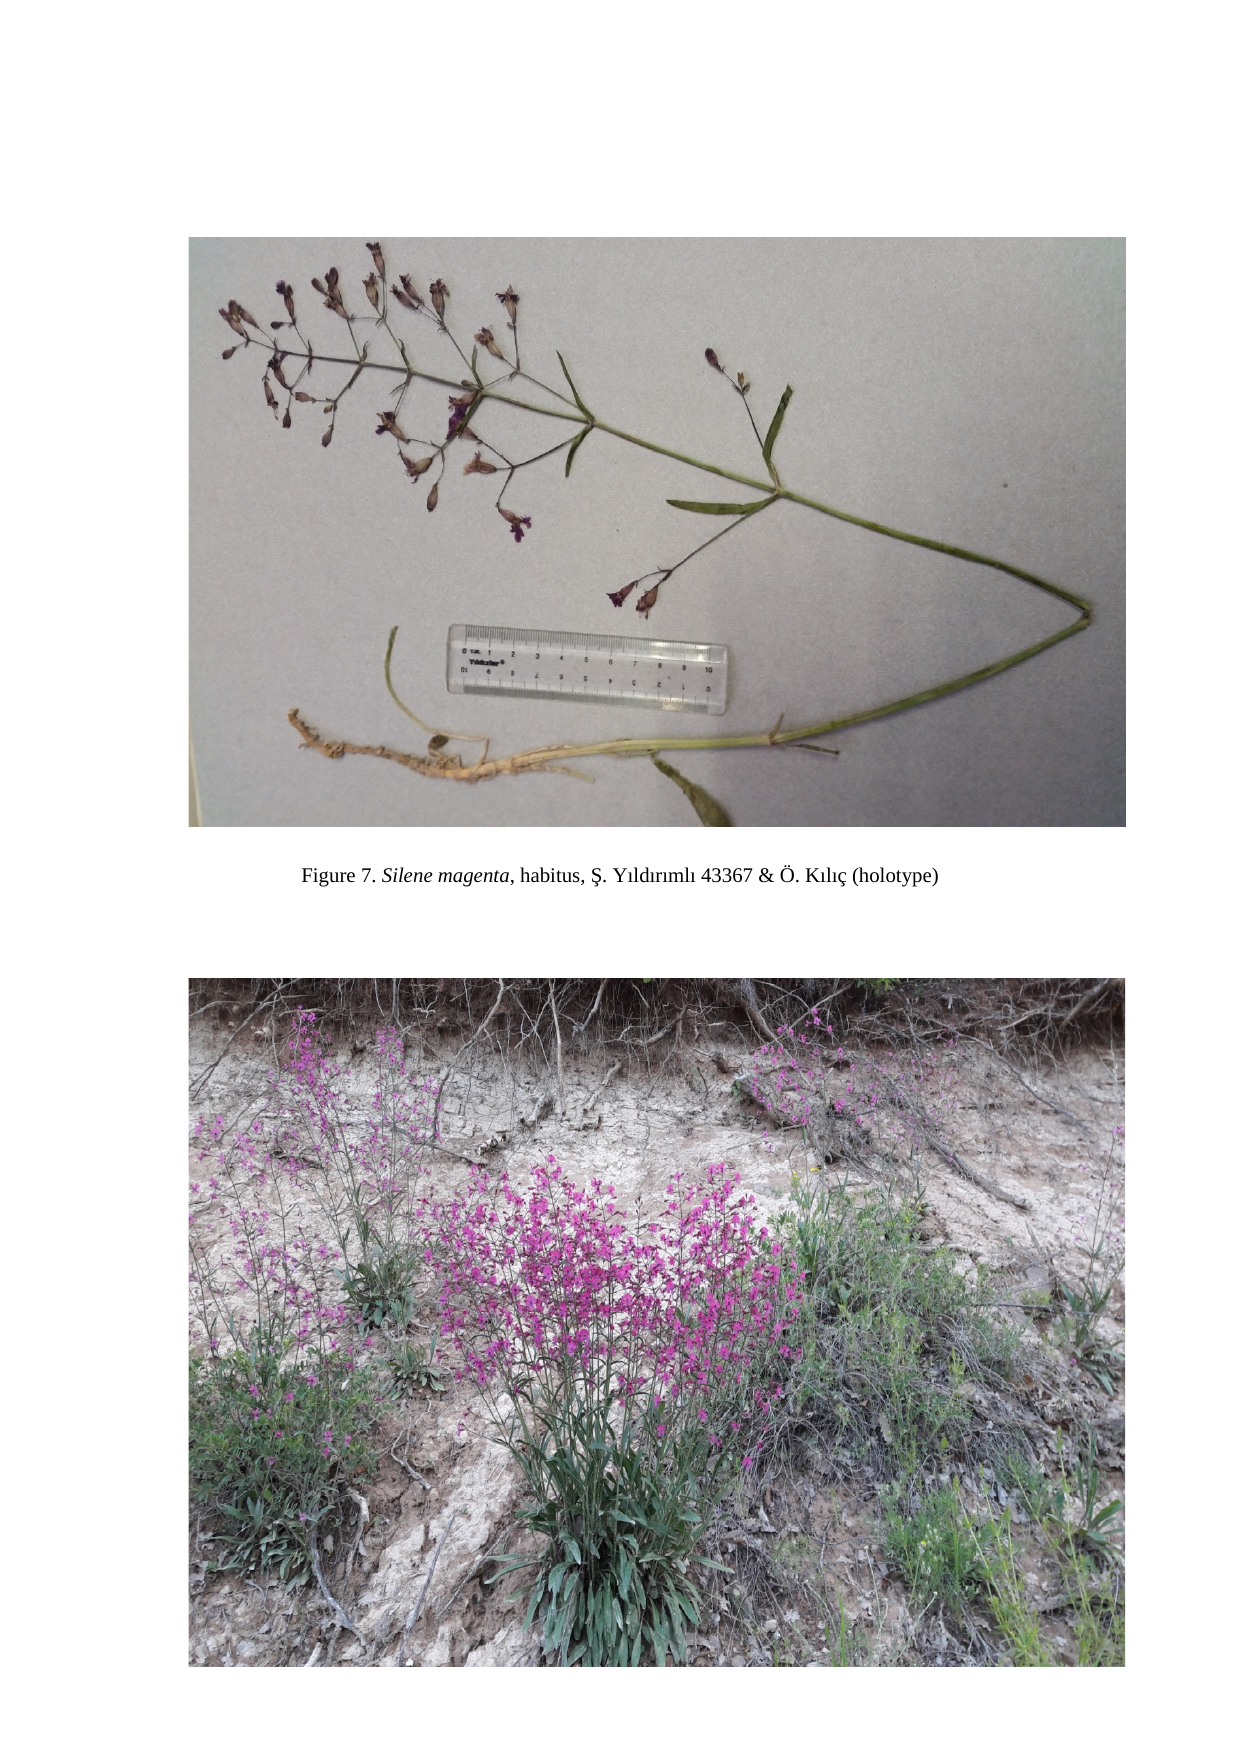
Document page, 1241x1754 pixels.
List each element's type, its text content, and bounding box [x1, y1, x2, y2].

picture [188, 978, 1126, 1665]
picture [188, 237, 1125, 825]
